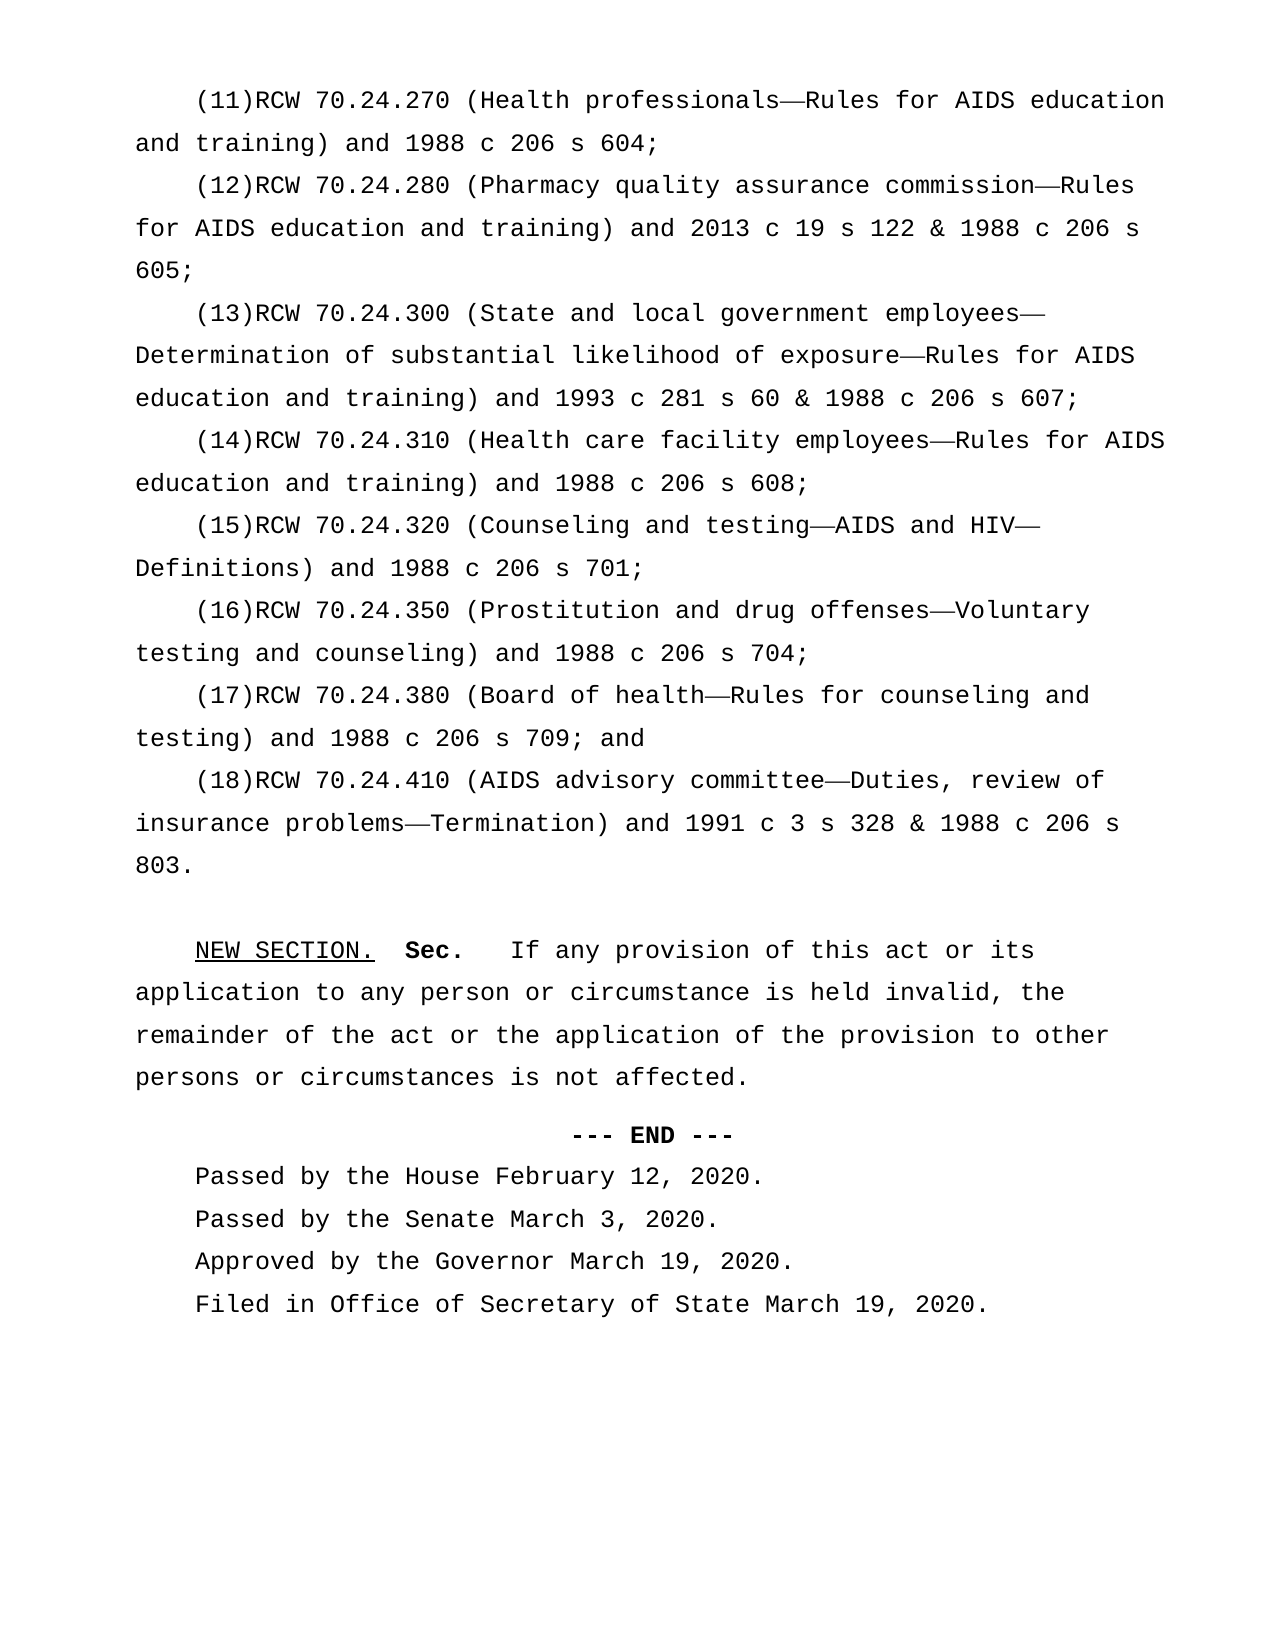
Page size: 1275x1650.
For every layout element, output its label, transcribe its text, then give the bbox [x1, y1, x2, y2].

text (14)RCW 70.24.310 (Health care facility employees—Rules for AIDS education and training) and 1988 c 206 s 608; [135, 415, 1170, 500]
text Approved by the Governor March 19, 2020. [135, 1236, 1170, 1278]
text Passed by the House February 12, 2020. [135, 1151, 1170, 1193]
text (15)RCW 70.24.320 (Counseling and testing—AIDS and HIV—Definitions) and 1988 c 206 s 701; [135, 500, 1170, 585]
text (18)RCW 70.24.410 (AIDS advisory committee—Duties, review of insurance problems—Termination) and 1991 c 3 s 328 & 1988 c 206 s 803. [135, 755, 1170, 882]
text Filed in Office of Secretary of State March 19, 2020. [135, 1278, 1170, 1321]
text Passed by the Senate March 3, 2020. [135, 1193, 1170, 1236]
text (11)RCW 70.24.270 (Health professionals—Rules for AIDS education and training) and 1988 c 206 s 604; [135, 75, 1170, 160]
text (16)RCW 70.24.350 (Prostitution and drug offenses—Voluntary testing and counseling) and 1988 c 206 s 704; [135, 585, 1170, 670]
text (13)RCW 70.24.300 (State and local government employees—Determination of substantial likelihood of exposure—Rules for AIDS education and training) and 1993 c 281 s 60 & 1988 c 206 s 607; [135, 287, 1170, 415]
text (12)RCW 70.24.280 (Pharmacy quality assurance commission—Rules for AIDS education and training) and 2013 c 19 s 122 & 1988 c 206 s 605; [135, 160, 1170, 287]
text NEW SECTION. Sec. If any provision of this act or its application to any person or circumstance is held invalid, the remainder of the act or the application of the provision to other persons or circumstances is not affected. [135, 924, 1170, 1094]
text --- END --- [135, 1122, 1170, 1151]
text (17)RCW 70.24.380 (Board of health—Rules for counseling and testing) and 1988 c 206 s 709; and [135, 670, 1170, 755]
